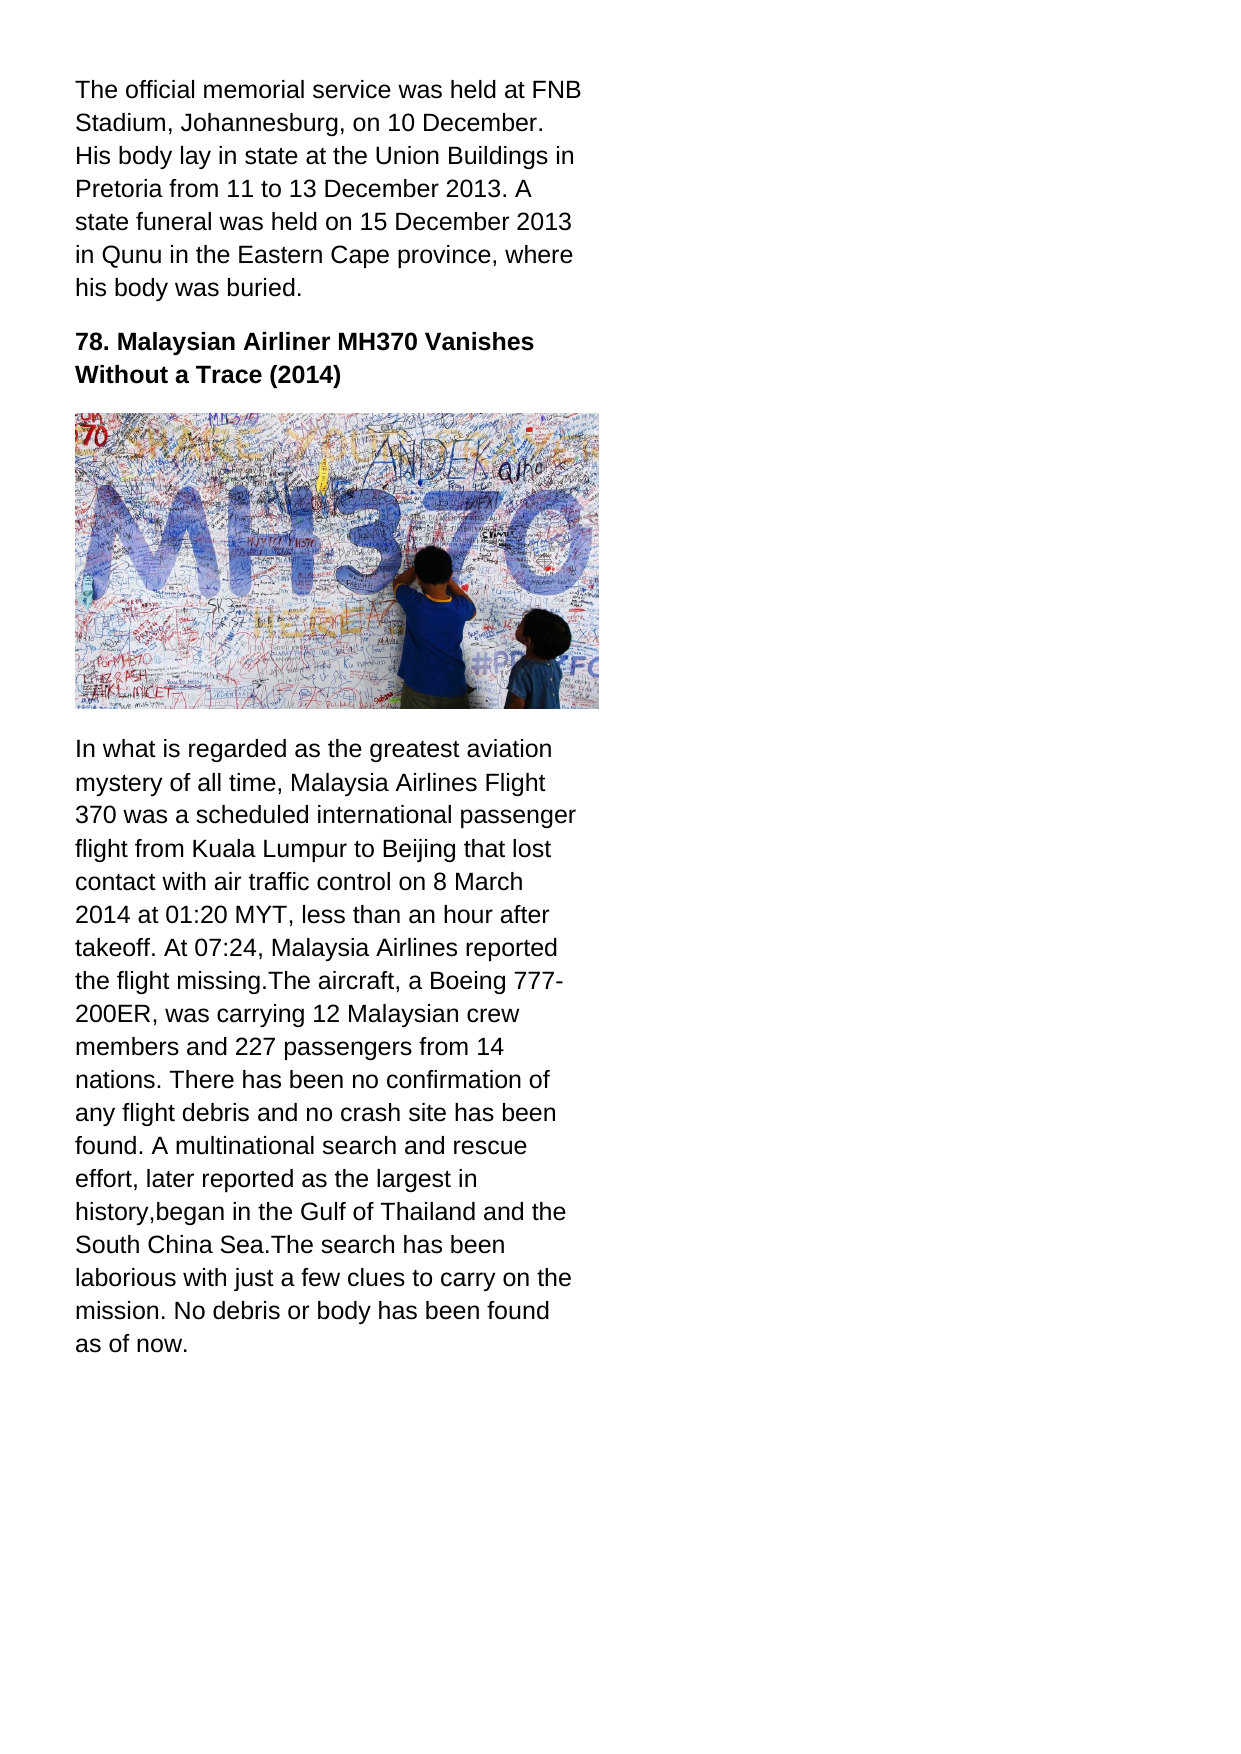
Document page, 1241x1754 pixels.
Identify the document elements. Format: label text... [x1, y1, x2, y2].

text 78. Malaysian Airliner MH370 Vanishes Without a Trace (2014) [75, 327, 583, 389]
picture [75, 413, 599, 709]
text In what is regarded as the greatest aviation mystery of all time, Malaysia Airlines Flight 370 was a scheduled international passenger flight from Kuala Lumpur to Beijing that lost contact with air traffic control on 8 March 2014 at 01:20 MYT, less than an hour after takeoff. At 07:24, Malaysia Airlines reported the flight missing.The aircraft, a Boeing 777-200ER, was carrying 12 Malaysian crew members and 227 passengers from 14 nations. There has been no confirmation of any flight debris and no crash site has been found. A multinational search and rescue effort, later reported as the largest in history,began in the Gulf of Thailand and the South China Sea.The search has been laborious with just a few clues to carry on the mission. No debris or body has been found as of now. [75, 734, 583, 1358]
